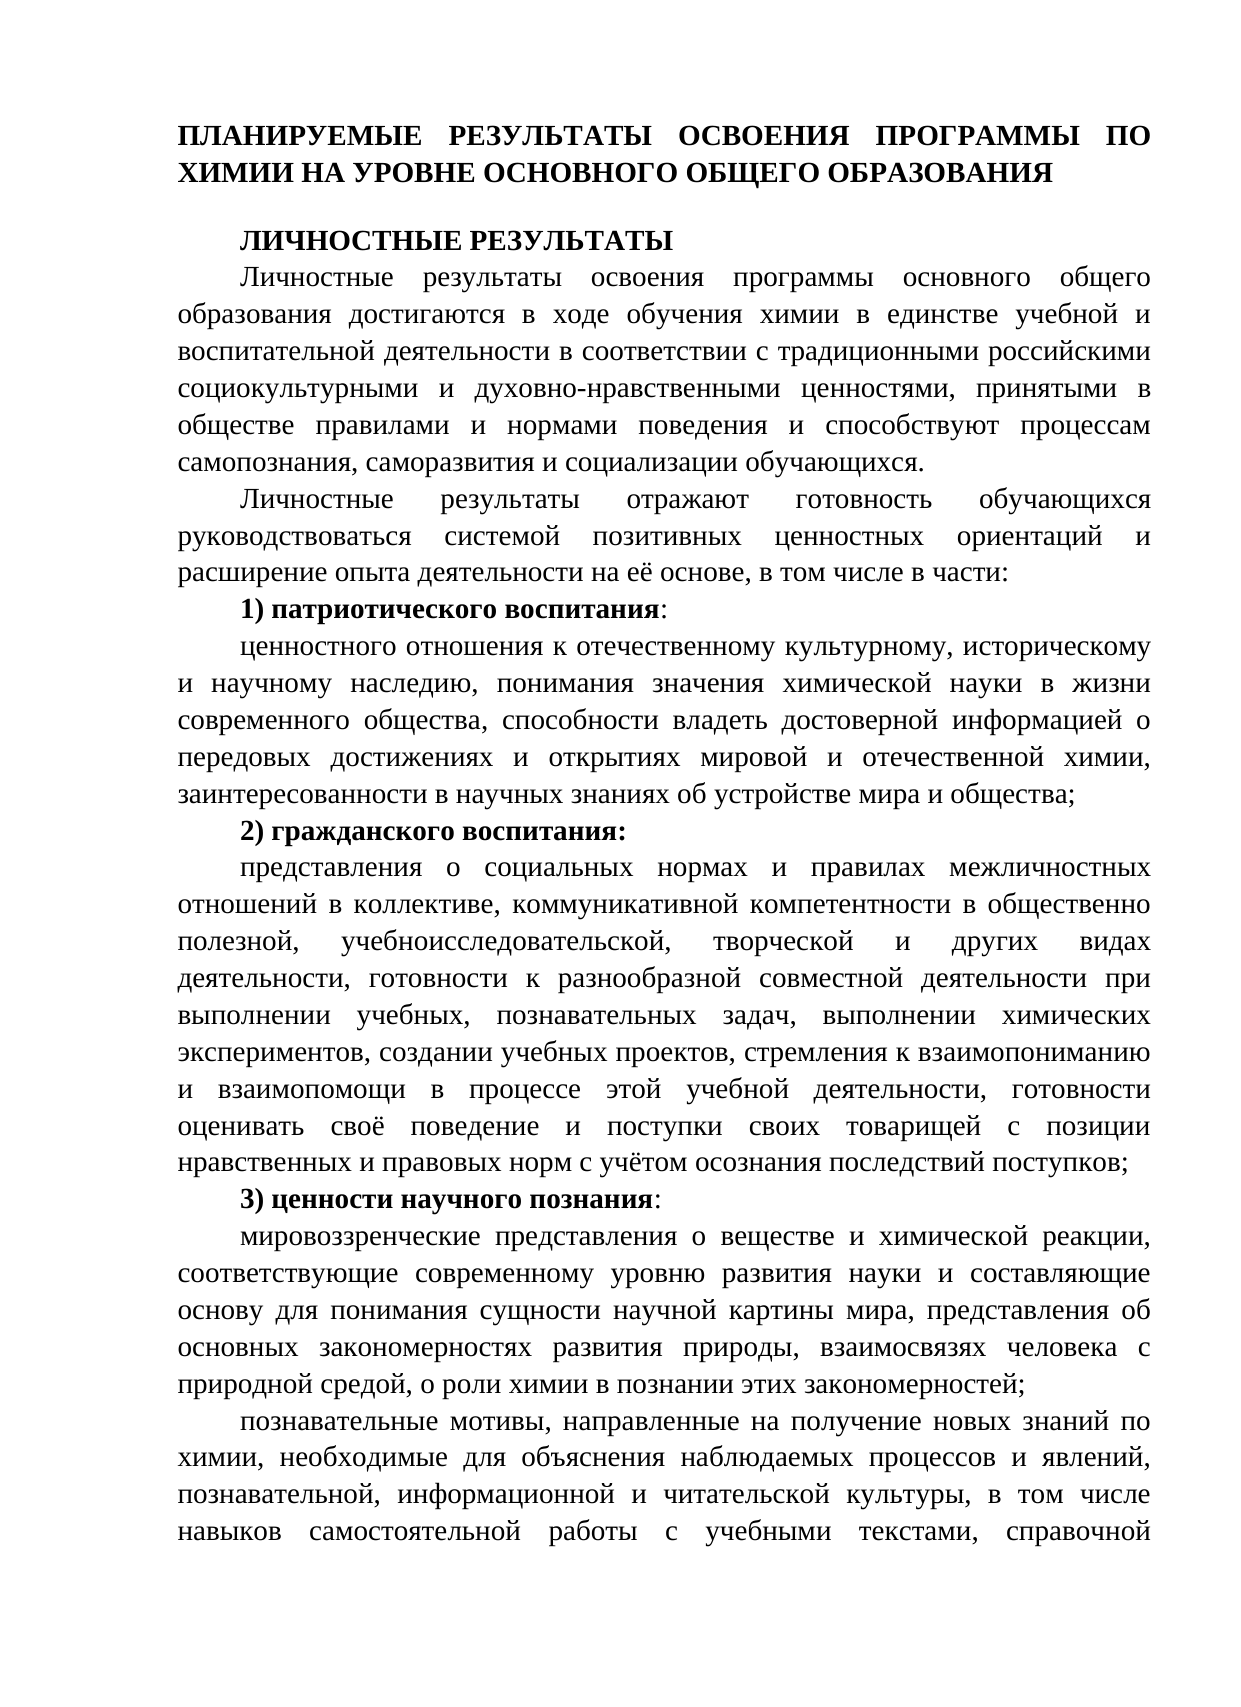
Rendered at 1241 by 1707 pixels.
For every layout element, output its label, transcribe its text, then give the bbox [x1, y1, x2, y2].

text 3) ценности научного познания: [177, 1181, 1152, 1215]
text ПЛАНИРУЕМЫЕ РЕЗУЛЬТАТЫ ОСВОЕНИЯ ПРОГРАММЫ ПО ХИМИИ НА УРОВНЕ ОСНОВНОГО ОБЩЕГО ОБРАЗОВАНИЯ [177, 118, 1152, 188]
text 1) патриотического воспитания: [177, 591, 1152, 625]
text Личностные результаты освоения программы основного общего образования достигаются в ходе обучения химии в единстве учебной и воспитательной деятельности в соответствии с традиционными российскими социокультурными и духовно-нравственными ценностями, принятыми в обществе правилами и нормами поведения и способствуют процессам самопознания, саморазвития и социализации обучающихся. [177, 259, 1152, 477]
text мировоззренческие представления о веществе и химической реакции, соответствующие современному уровню развития науки и составляющие основу для понимания сущности научной картины мира, представления об основных закономерностях развития природы, взаимосвязях человека с природной средой, о роли химии в познании этих закономерностей; [177, 1218, 1152, 1399]
text ЛИЧНОСТНЫЕ РЕЗУЛЬТАТЫ [177, 223, 1152, 256]
text 2) гражданского воспитания: [177, 813, 1152, 846]
text Личностные результаты отражают готовность обучающихся руководствоваться системой позитивных ценностных ориентаций и расширение опыта деятельности на её основе, в том числе в части: [177, 481, 1152, 588]
text представления о социальных нормах и правилах межличностных отношений в коллективе, коммуникативной компетентности в общественно полезной, учебно­исследовательской, творческой и других видах деятельности, готовности к разнообразной совместной деятельности при выполнении учебных, познавательных задач, выполнении химических экспериментов, создании учебных проектов, стремления к взаимопониманию и взаимопомощи в процессе этой учебной деятельности, готовности оценивать своё поведение и поступки своих товарищей с позиции нравственных и правовых норм с учётом осознания последствий поступков; [177, 849, 1152, 1178]
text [177, 1403, 1152, 1547]
text ценностного отношения к отечественному культурному, историческому и научному наследию, понимания значения химической науки в жизни современного общества, способности владеть достоверной информацией о передовых достижениях и открытиях мировой и отечественной химии, заинтересованности в научных знаниях об устройстве мира и общества; [177, 628, 1152, 809]
